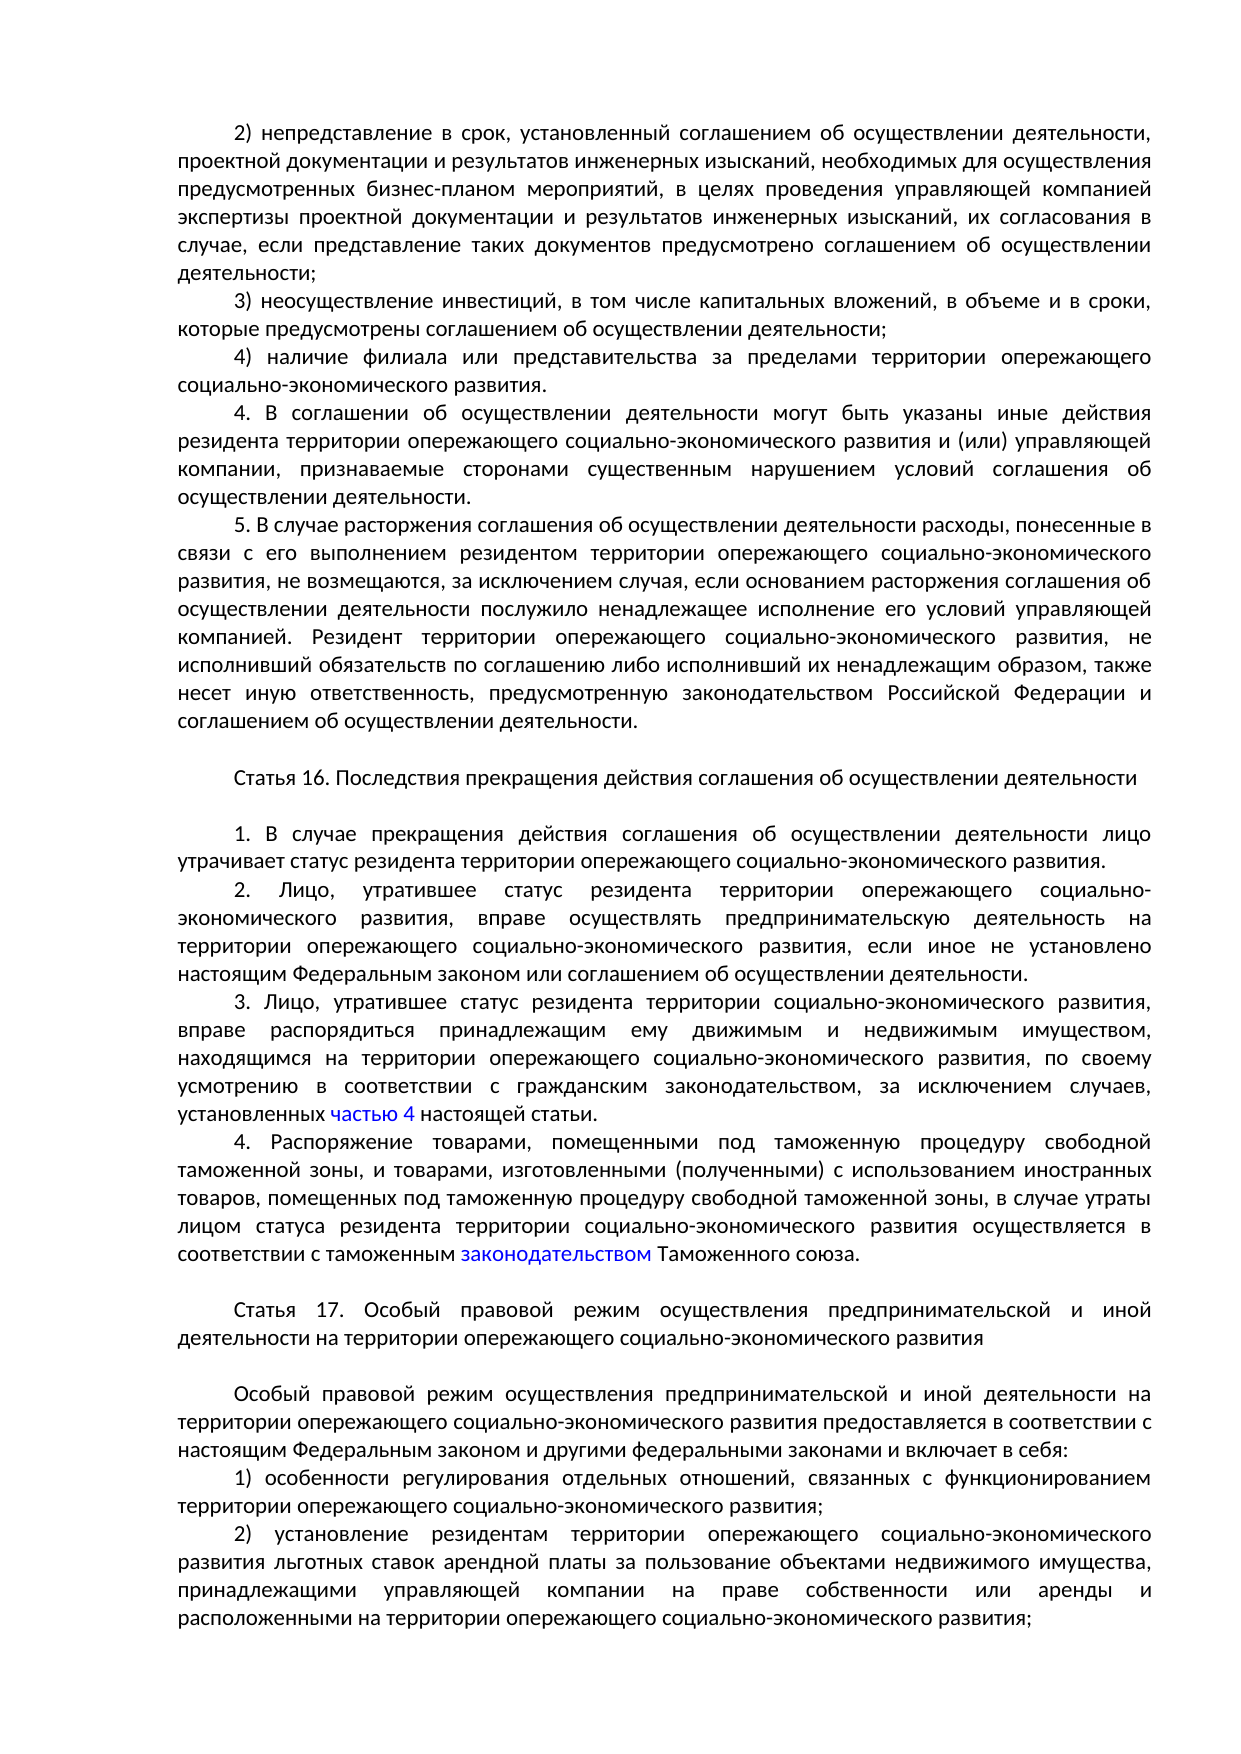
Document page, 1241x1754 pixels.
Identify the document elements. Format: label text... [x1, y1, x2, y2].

text Особый правовой режим осуществления предпринимательской и иной деятельности на территории опережающего социально-экономического развития предоставляется в соответствии с настоящим Федеральным законом и другими федеральными законами и включает в себя: [177, 1379, 1152, 1463]
text 3. Лицо, утратившее статус резидента территории социально-экономического развития, вправе распорядиться принадлежащим ему движимым и недвижимым имуществом, находящимся на территории опережающего социально-экономического развития, по своему усмотрению в соответствии с гражданским законодательством, за исключением случаев, установленных частью 4 настоящей статьи. [177, 987, 1152, 1127]
text Статья 16. Последствия прекращения действия соглашения об осуществлении деятельности [177, 763, 1152, 791]
text 4. В соглашении об осуществлении деятельности могут быть указаны иные действия резидента территории опережающего социально-экономического развития и (или) управляющей компании, признаваемые сторонами существенным нарушением условий соглашения об осуществлении деятельности. [177, 398, 1152, 510]
text 5. В случае расторжения соглашения об осуществлении деятельности расходы, понесенные в связи с его выполнением резидентом территории опережающего социально-экономического развития, не возмещаются, за исключением случая, если основанием расторжения соглашения об осуществлении деятельности послужило ненадлежащее исполнение его условий управляющей компанией. Резидент территории опережающего социально-экономического развития, не исполнивший обязательств по соглашению либо исполнивший их ненадлежащим образом, также несет иную ответственность, предусмотренную законодательством Российской Федерации и соглашением об осуществлении деятельности. [177, 510, 1152, 734]
text 4. Распоряжение товарами, помещенными под таможенную процедуру свободной таможенной зоны, и товарами, изготовленными (полученными) с использованием иностранных товаров, помещенных под таможенную процедуру свободной таможенной зоны, в случае утраты лицом статуса резидента территории социально-экономического развития осуществляется в соответствии с таможенным законодательством Таможенного союза. [177, 1127, 1152, 1267]
text 1. В случае прекращения действия соглашения об осуществлении деятельности лицо утрачивает статус резидента территории опережающего социально-экономического развития. [177, 819, 1152, 875]
text 2) установление резидентам территории опережающего социально-экономического развития льготных ставок арендной платы за пользование объектами недвижимого имущества, принадлежащими управляющей компании на праве собственности или аренды и расположенными на территории опережающего социально-экономического развития; [177, 1519, 1152, 1631]
text 2) непредставление в срок, установленный соглашением об осуществлении деятельности, проектной документации и результатов инженерных изысканий, необходимых для осуществления предусмотренных бизнес-планом мероприятий, в целях проведения управляющей компанией экспертизы проектной документации и результатов инженерных изысканий, их согласования в случае, если представление таких документов предусмотрено соглашением об осуществлении деятельности; [177, 118, 1152, 286]
text 1) особенности регулирования отдельных отношений, связанных с функционированием территории опережающего социально-экономического развития; [177, 1463, 1152, 1519]
text 4) наличие филиала или представительства за пределами территории опережающего социально-экономического развития. [177, 342, 1152, 398]
text 2. Лицо, утратившее статус резидента территории опережающего социально-экономического развития, вправе осуществлять предпринимательскую деятельность на территории опережающего социально-экономического развития, если иное не установлено настоящим Федеральным законом или соглашением об осуществлении деятельности. [177, 875, 1152, 987]
text Статья 17. Особый правовой режим осуществления предпринимательской и иной деятельности на территории опережающего социально-экономического развития [177, 1295, 1152, 1351]
text 3) неосуществление инвестиций, в том числе капитальных вложений, в объеме и в сроки, которые предусмотрены соглашением об осуществлении деятельности; [177, 286, 1152, 342]
